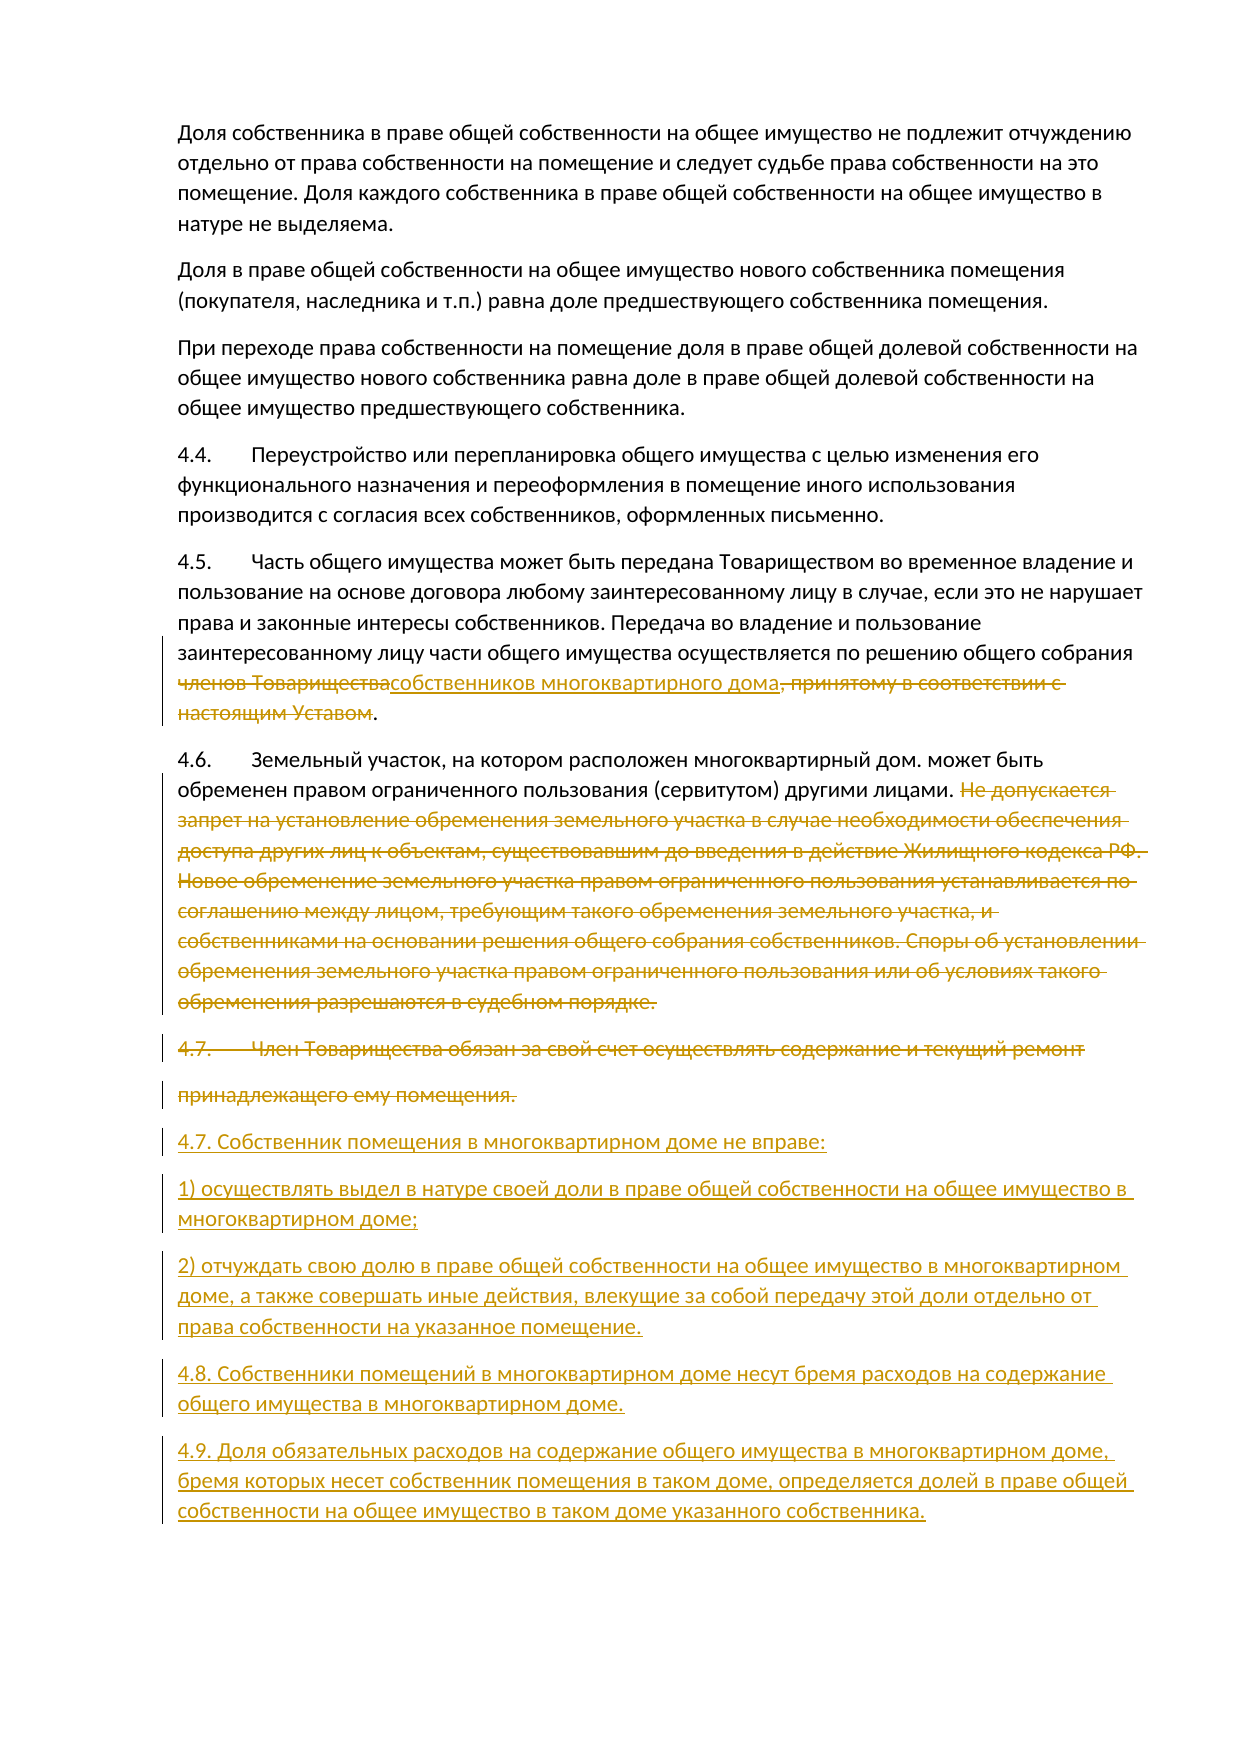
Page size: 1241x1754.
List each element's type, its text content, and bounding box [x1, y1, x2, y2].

text Доля собственника в праве общей собственности на общее имущество не подлежит отчуждению отдельно от права собственности на помещение и следует судьбе права собственности на это помещение. Доля каждого собственника в праве общей собственности на общее имущество в натуре не выделяема. [177, 118, 1152, 237]
text 4.5. Часть общего имущества может быть передана Товариществом во временное владение и пользование на основе договора любому заинтересованному лицу в случае, если это не нарушает права и законные интересы собственников. Передача во владение и пользование заинтересованному лицу части общего имущества осуществляется по решению общего собрания . [177, 547, 1152, 726]
text При переходе права собственности на помещение доля в праве общей долевой собственности на общее имущество нового собственника равна доле в праве общей долевой собственности на общее имущество предшествующего собственника. [177, 333, 1152, 421]
text Доля в праве общей собственности на общее имущество нового собственника помещения (покупателя, наследника и т.п.) равна доле предшествующего собственника помещения. [177, 256, 1152, 314]
text 4.4. Переустройство или перепланировка общего имущества с целью изменения его функционального назначения и переоформления в помещение иного использования производится с согласия всех собственников, оформленных письменно. [177, 440, 1152, 528]
text 4.6. Земельный участок, на котором расположен многоквартирный дом. может быть обременен правом ограниченного пользования (сервитутом) другими лицами. [177, 745, 1152, 1015]
